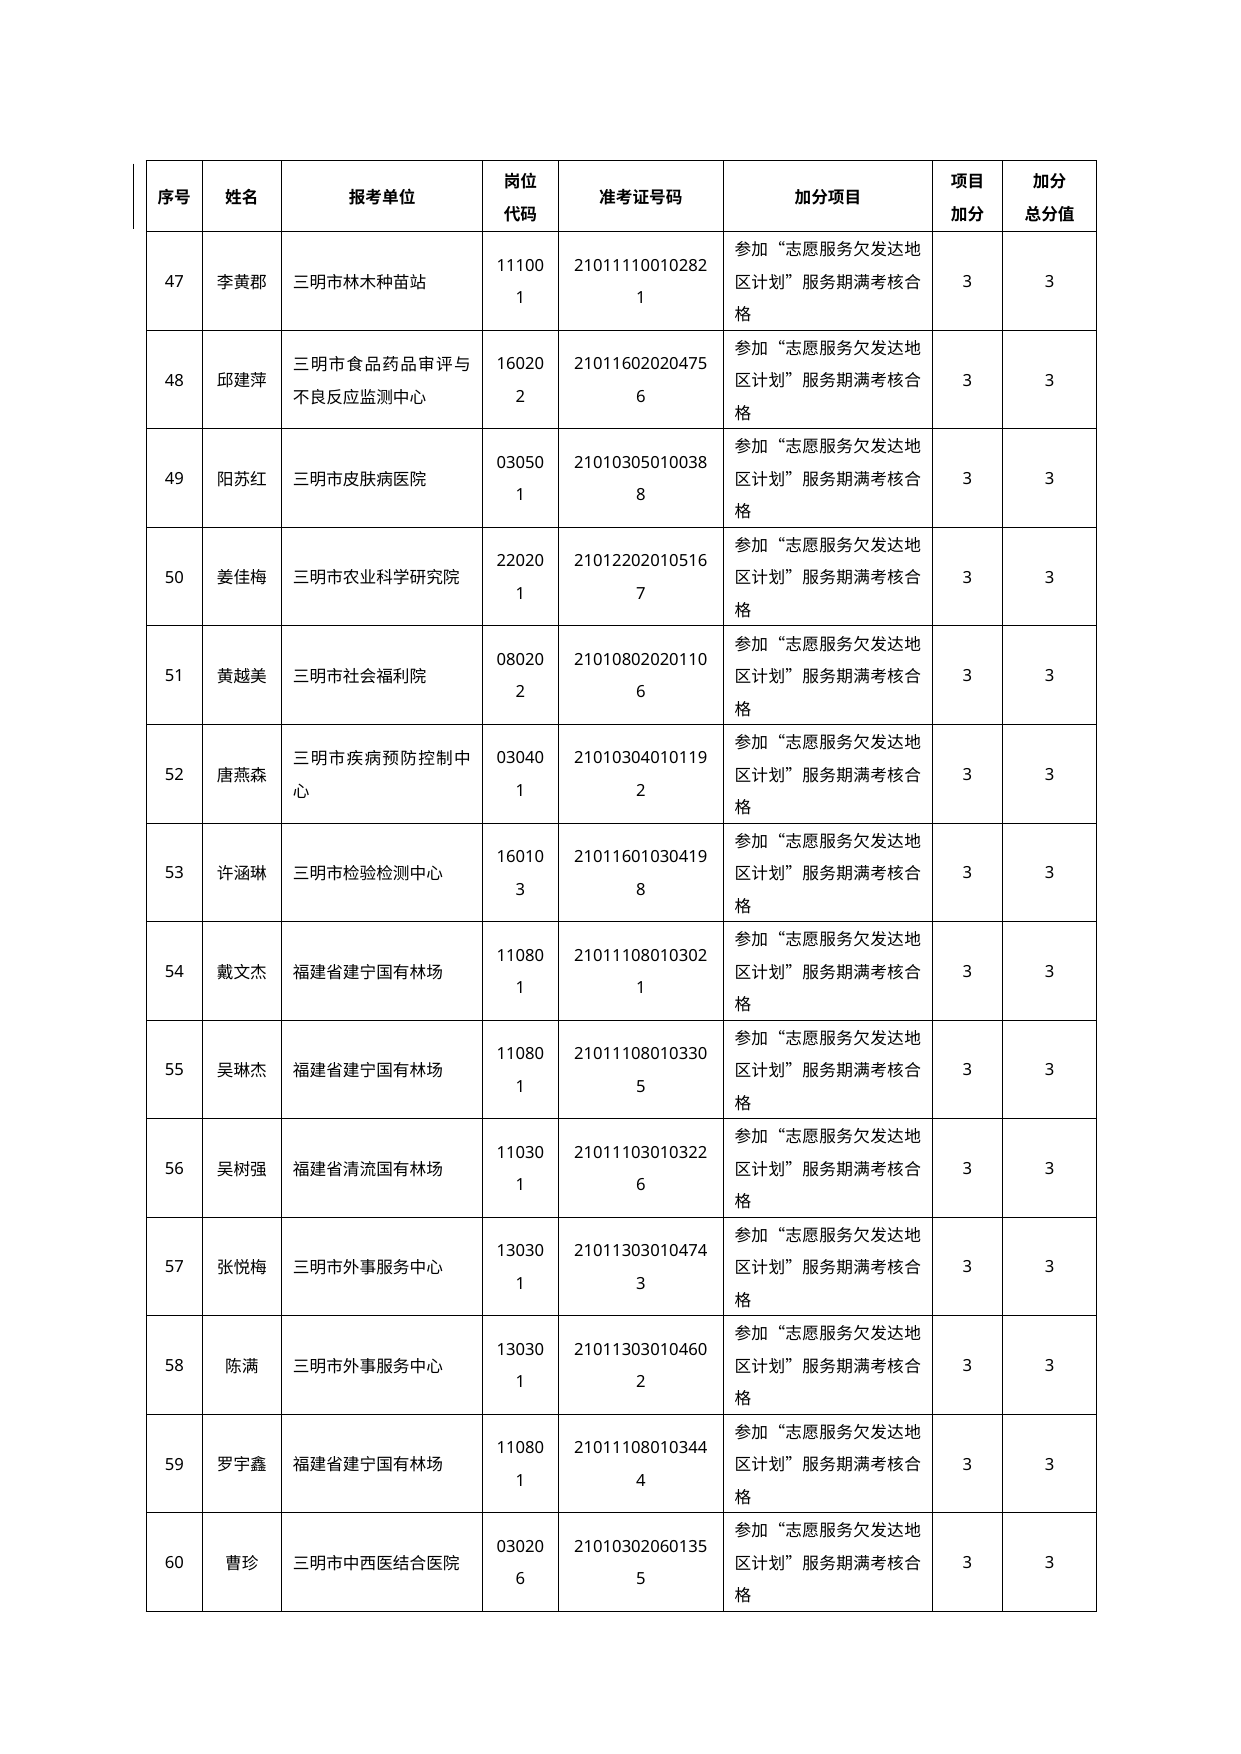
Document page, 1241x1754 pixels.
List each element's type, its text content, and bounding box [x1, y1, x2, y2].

table_header 姓名 [203, 161, 281, 231]
table_cell 三明市林木种苗站 [282, 232, 482, 330]
table_cell 210113030104743 [559, 1218, 723, 1315]
table_cell 三明市检验检测中心 [282, 824, 482, 921]
table_cell 3 [933, 626, 1002, 724]
table_cell 59 [147, 1415, 202, 1512]
table_cell 三明市农业科学研究院 [282, 528, 482, 625]
table_cell 210108020201106 [559, 626, 723, 724]
table_cell 52 [147, 725, 202, 822]
table_cell 参加“志愿服务欠发达地区计划”服务期满考核合格 [724, 725, 932, 822]
table_cell 三明市疾病预防控制中心 [282, 725, 482, 822]
table_cell 210111080103305 [559, 1021, 723, 1118]
table_cell 58 [147, 1316, 202, 1414]
table_cell 53 [147, 824, 202, 921]
table_cell 130301 [483, 1316, 558, 1414]
table_cell 三明市食品药品审评与不良反应监测中心 [282, 331, 482, 428]
table_cell 陈满 [203, 1316, 281, 1414]
table_cell 3 [1003, 626, 1096, 724]
table_cell 三明市社会福利院 [282, 626, 482, 724]
table_cell 参加“志愿服务欠发达地区计划”服务期满考核合格 [724, 1119, 932, 1217]
table_header 报考单位 [282, 161, 482, 231]
table_cell 3 [1003, 1119, 1096, 1217]
table_cell 张悦梅 [203, 1218, 281, 1315]
table_cell 3 [933, 331, 1002, 428]
table_cell 唐燕森 [203, 725, 281, 822]
table_cell 参加“志愿服务欠发达地区计划”服务期满考核合格 [724, 528, 932, 625]
table_cell 160202 [483, 331, 558, 428]
table_cell 3 [933, 1119, 1002, 1217]
table_cell 3 [933, 1316, 1002, 1414]
table_cell 参加“志愿服务欠发达地区计划”服务期满考核合格 [724, 1316, 932, 1414]
table_cell 3 [1003, 1218, 1096, 1315]
table_cell 080202 [483, 626, 558, 724]
table_cell 阳苏红 [203, 429, 281, 527]
table_cell 参加“志愿服务欠发达地区计划”服务期满考核合格 [724, 331, 932, 428]
table_cell 3 [933, 429, 1002, 527]
table_cell 三明市外事服务中心 [282, 1316, 482, 1414]
table_cell 参加“志愿服务欠发达地区计划”服务期满考核合格 [724, 824, 932, 921]
table_cell 参加“志愿服务欠发达地区计划”服务期满考核合格 [724, 232, 932, 330]
table_cell 吴琳杰 [203, 1021, 281, 1118]
table_cell 3 [1003, 528, 1096, 625]
table_cell 210103040101192 [559, 725, 723, 822]
table_cell 三明市中西医结合医院 [282, 1513, 482, 1611]
table_cell 参加“志愿服务欠发达地区计划”服务期满考核合格 [724, 1513, 932, 1611]
table_cell 许涵琳 [203, 824, 281, 921]
table_cell 邱建萍 [203, 331, 281, 428]
table_cell 黄越美 [203, 626, 281, 724]
table_cell 3 [933, 1021, 1002, 1118]
table_cell 48 [147, 331, 202, 428]
table_cell 210111100102821 [559, 232, 723, 330]
table_cell 50 [147, 528, 202, 625]
table_cell 3 [1003, 1316, 1096, 1414]
table_cell 54 [147, 922, 202, 1019]
table_cell 吴树强 [203, 1119, 281, 1217]
table_cell 3 [933, 725, 1002, 822]
table_cell 030401 [483, 725, 558, 822]
table_header 加分项目 [724, 161, 932, 231]
table_cell 210103020601355 [559, 1513, 723, 1611]
table_cell 姜佳梅 [203, 528, 281, 625]
table_cell 3 [933, 1218, 1002, 1315]
table_cell 56 [147, 1119, 202, 1217]
table_cell 111001 [483, 232, 558, 330]
table_cell 210111080103444 [559, 1415, 723, 1512]
table_cell 三明市皮肤病医院 [282, 429, 482, 527]
table_cell 福建省建宁国有林场 [282, 1415, 482, 1512]
table_cell 130301 [483, 1218, 558, 1315]
table_cell 210113030104602 [559, 1316, 723, 1414]
table_header 岗位 代码 [483, 161, 558, 231]
table_cell 210111030103226 [559, 1119, 723, 1217]
table_cell 49 [147, 429, 202, 527]
table_cell 参加“志愿服务欠发达地区计划”服务期满考核合格 [724, 1021, 932, 1118]
table_cell 福建省清流国有林场 [282, 1119, 482, 1217]
table_cell 51 [147, 626, 202, 724]
table_cell 福建省建宁国有林场 [282, 1021, 482, 1118]
table_cell 210116010304198 [559, 824, 723, 921]
table_cell 110801 [483, 1021, 558, 1118]
table_cell 3 [1003, 232, 1096, 330]
table_cell 3 [933, 922, 1002, 1019]
table_cell 3 [1003, 429, 1096, 527]
table_cell 3 [1003, 922, 1096, 1019]
table_cell 3 [1003, 824, 1096, 921]
table_header 序号 [147, 161, 202, 231]
table_cell 030501 [483, 429, 558, 527]
table_cell 3 [1003, 331, 1096, 428]
table_cell 参加“志愿服务欠发达地区计划”服务期满考核合格 [724, 626, 932, 724]
table_cell 参加“志愿服务欠发达地区计划”服务期满考核合格 [724, 1218, 932, 1315]
table_cell 3 [1003, 1021, 1096, 1118]
table_cell 三明市外事服务中心 [282, 1218, 482, 1315]
table_header 准考证号码 [559, 161, 723, 231]
table_cell 3 [1003, 1415, 1096, 1512]
table_cell 参加“志愿服务欠发达地区计划”服务期满考核合格 [724, 1415, 932, 1512]
table_cell 参加“志愿服务欠发达地区计划”服务期满考核合格 [724, 922, 932, 1019]
table_header 加分 总分值 [1003, 161, 1096, 231]
table_cell 210103050100388 [559, 429, 723, 527]
table_cell 戴文杰 [203, 922, 281, 1019]
table_cell 3 [1003, 725, 1096, 822]
table_cell 3 [933, 1513, 1002, 1611]
table_cell 110801 [483, 922, 558, 1019]
table_cell 210111080103021 [559, 922, 723, 1019]
table_cell 220201 [483, 528, 558, 625]
table_cell 3 [933, 232, 1002, 330]
table_cell 110301 [483, 1119, 558, 1217]
table_cell 210122020105167 [559, 528, 723, 625]
table_cell 罗宇鑫 [203, 1415, 281, 1512]
table_cell 3 [933, 528, 1002, 625]
table_cell 57 [147, 1218, 202, 1315]
table_cell 福建省建宁国有林场 [282, 922, 482, 1019]
table_cell 3 [1003, 1513, 1096, 1611]
table_cell 030206 [483, 1513, 558, 1611]
table_cell 参加“志愿服务欠发达地区计划”服务期满考核合格 [724, 429, 932, 527]
table_cell 3 [933, 1415, 1002, 1512]
table_cell 210116020204756 [559, 331, 723, 428]
table_cell 110801 [483, 1415, 558, 1512]
table_cell 李黄郡 [203, 232, 281, 330]
table_cell 60 [147, 1513, 202, 1611]
table_cell 3 [933, 824, 1002, 921]
table_cell 55 [147, 1021, 202, 1118]
table_cell 160103 [483, 824, 558, 921]
table_cell 47 [147, 232, 202, 330]
table_header 项目 加分 [933, 161, 1002, 231]
table_cell 曹珍 [203, 1513, 281, 1611]
